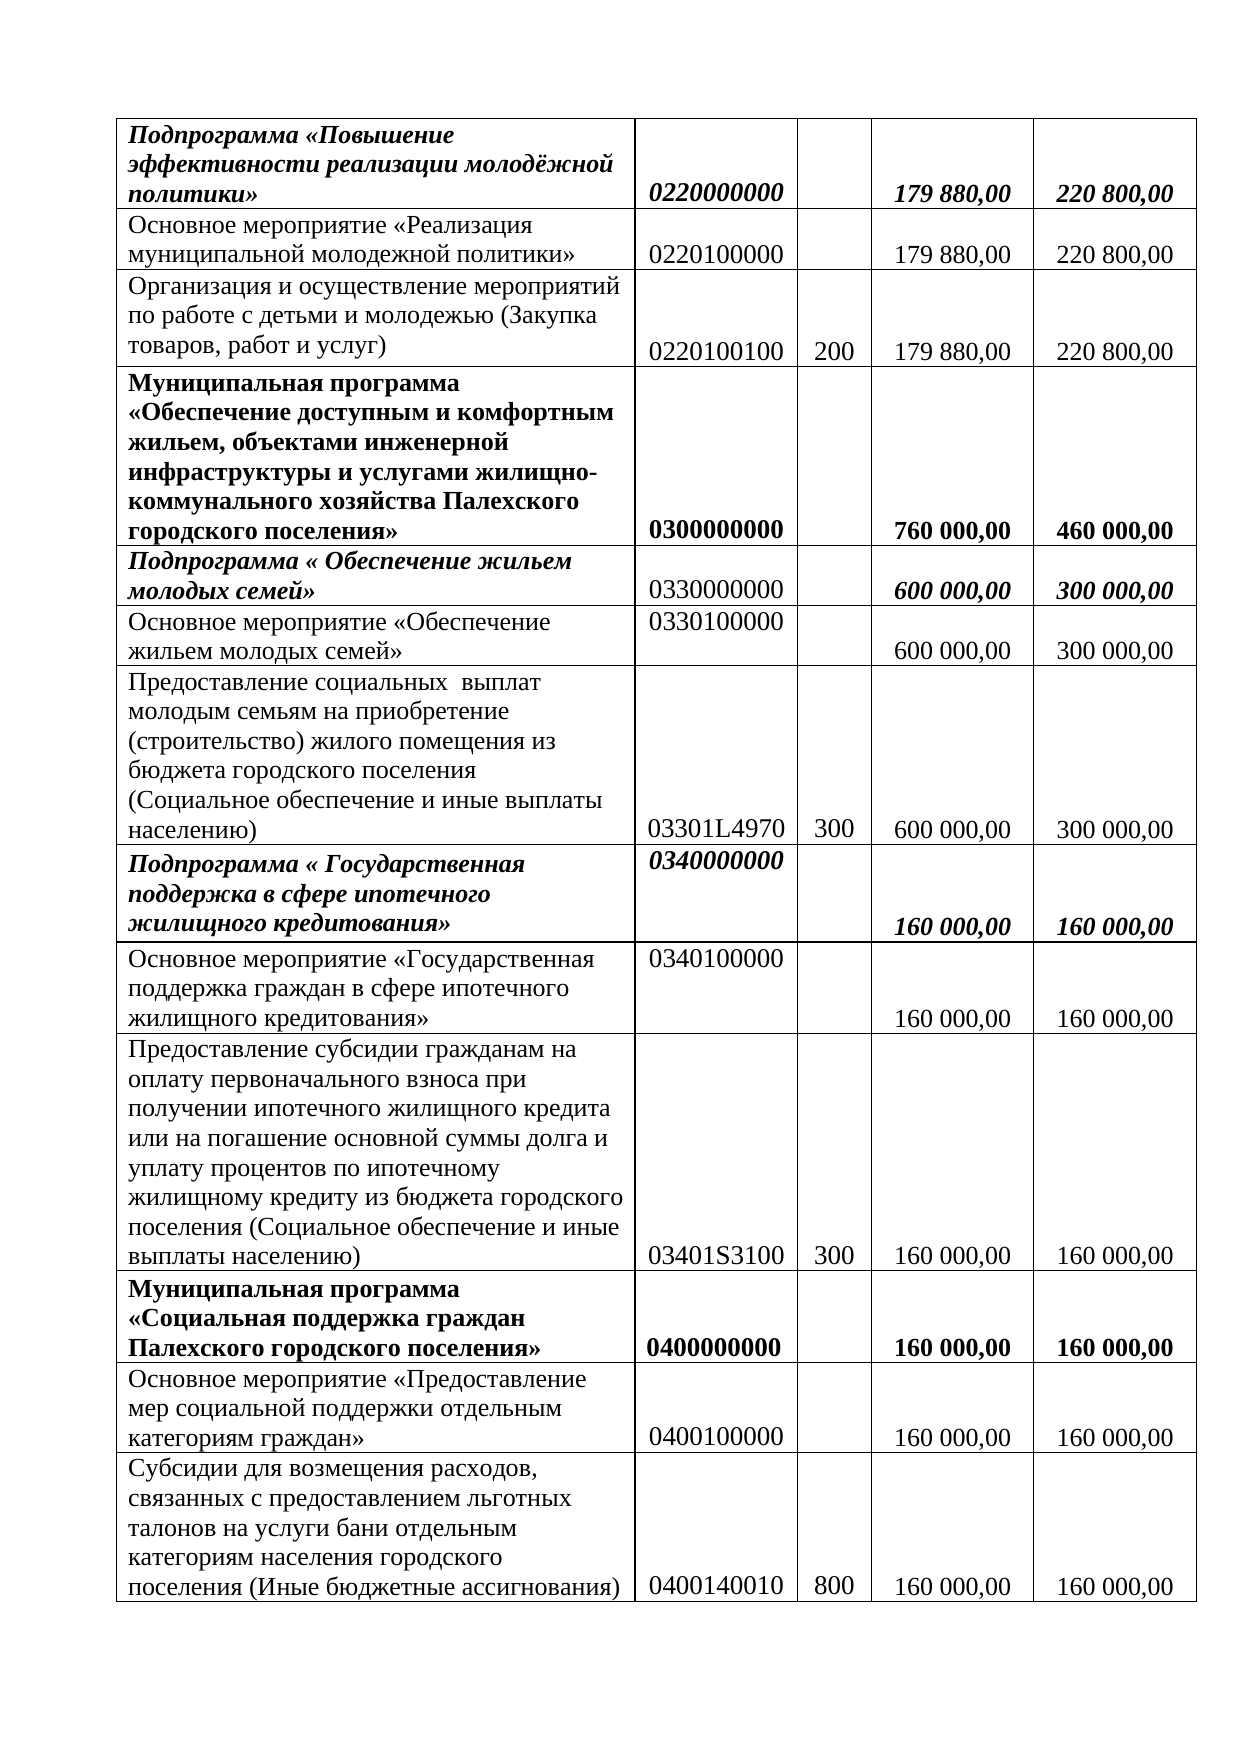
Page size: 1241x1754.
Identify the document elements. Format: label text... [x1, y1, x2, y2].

table_cell 0400140010 [636, 1453, 797, 1601]
table_cell 600 000,00 [872, 546, 1033, 605]
table_cell 03401S3100 [636, 1034, 797, 1270]
table_cell [798, 367, 871, 544]
table_cell 300 000,00 [1034, 666, 1196, 843]
table_cell 0330000000 [636, 546, 797, 605]
table_cell Основное мероприятие «Государственная поддержка граждан в сфере ипотечного жилищного кредитования» [117, 943, 634, 1033]
table_cell 300 [798, 1034, 871, 1270]
table_cell 160 000,00 [1034, 845, 1196, 941]
table_cell 160 000,00 [1034, 1363, 1196, 1452]
table_cell Подпрограмма «Повышение эффективности реализации молодёжной политики» [117, 119, 634, 208]
table_cell 0340100000 [636, 943, 797, 1033]
table_cell 220 800,00 [1034, 209, 1196, 269]
table_cell [798, 845, 871, 941]
table_cell 160 000,00 [872, 1034, 1033, 1270]
table_cell 300 [798, 666, 871, 843]
table_cell [798, 1271, 871, 1362]
table_cell 179 880,00 [872, 119, 1033, 208]
table_cell 0400100000 [636, 1363, 797, 1452]
table_cell Предоставление социальных выплат молодым семьям на приобретение (строительство) жилого помещения из бюджета городского поселения (Социальное обеспечение и иные выплаты населению) [117, 666, 634, 843]
table_cell [798, 546, 871, 605]
table_cell 160 000,00 [1034, 1271, 1196, 1362]
table_cell 0400000000 [636, 1271, 797, 1362]
table_cell [798, 209, 871, 269]
table_cell 160 000,00 [1034, 1453, 1196, 1601]
table_cell Основное мероприятие «Реализация муниципальной молодежной политики» [117, 209, 634, 269]
table_cell 600 000,00 [872, 666, 1033, 843]
table_cell 800 [798, 1453, 871, 1601]
table_cell 0340000000 [636, 845, 797, 941]
table_cell 300 000,00 [1034, 546, 1196, 605]
table_cell Подпрограмма « Государственная поддержка в сфере ипотечного жилищного кредитования» [117, 845, 634, 941]
table_cell 220 800,00 [1034, 119, 1196, 208]
table_cell 160 000,00 [872, 1363, 1033, 1452]
table_cell Предоставление субсидии гражданам на оплату первоначального взноса при получении ипотечного жилищного кредита или на погашение основной суммы долга и уплату процентов по ипотечному жилищному кредиту из бюджета городского поселения (Социальное обеспечение и иные выплаты населению) [117, 1034, 634, 1270]
table_cell [798, 606, 871, 665]
table_cell 160 000,00 [872, 1453, 1033, 1601]
table_cell 179 880,00 [872, 209, 1033, 269]
table_cell [798, 943, 871, 1033]
table_cell 03301L4970 [636, 666, 797, 843]
table_cell [798, 119, 871, 208]
table_cell [798, 1363, 871, 1452]
table_cell 179 880,00 [872, 270, 1033, 366]
table_cell 220 800,00 [1034, 270, 1196, 366]
table_cell Основное мероприятие «Предоставление мер социальной поддержки отдельным категориям граждан» [117, 1363, 634, 1452]
table_cell 300 000,00 [1034, 606, 1196, 665]
table_cell 160 000,00 [872, 943, 1033, 1033]
table_cell 0220100000 [636, 209, 797, 269]
table_cell Организация и осуществление мероприятий по работе с детьми и молодежью (Закупка товаров, работ и услуг) [117, 270, 634, 366]
table_cell Подпрограмма « Обеспечение жильем молодых семей» [117, 546, 634, 605]
table_cell 0300000000 [636, 367, 797, 544]
table_cell Основное мероприятие «Обеспечение жильем молодых семей» [117, 606, 634, 665]
table_cell 0220100100 [636, 270, 797, 366]
table_cell 160 000,00 [1034, 943, 1196, 1033]
table_cell 760 000,00 [872, 367, 1033, 544]
table_cell Муниципальная программа «Обеспечение доступным и комфортным жильем, объектами инженерной инфраструктуры и услугами жилищно- коммунального хозяйства Палехского городского поселения» [117, 367, 634, 544]
table_cell Субсидии для возмещения расходов, связанных с предоставлением льготных талонов на услуги бани отдельным категориям населения городского поселения (Иные бюджетные ассигнования) [117, 1453, 634, 1601]
table_cell 460 000,00 [1034, 367, 1196, 544]
table_cell 600 000,00 [872, 606, 1033, 665]
table_cell 0220000000 [636, 119, 797, 208]
table_cell 160 000,00 [872, 845, 1033, 941]
table_cell Муниципальная программа «Социальная поддержка граждан Палехского городского поселения» [117, 1271, 634, 1362]
table_cell 160 000,00 [1034, 1034, 1196, 1270]
table_cell 160 000,00 [872, 1271, 1033, 1362]
table_cell 200 [798, 270, 871, 366]
table_cell 0330100000 [636, 606, 797, 665]
